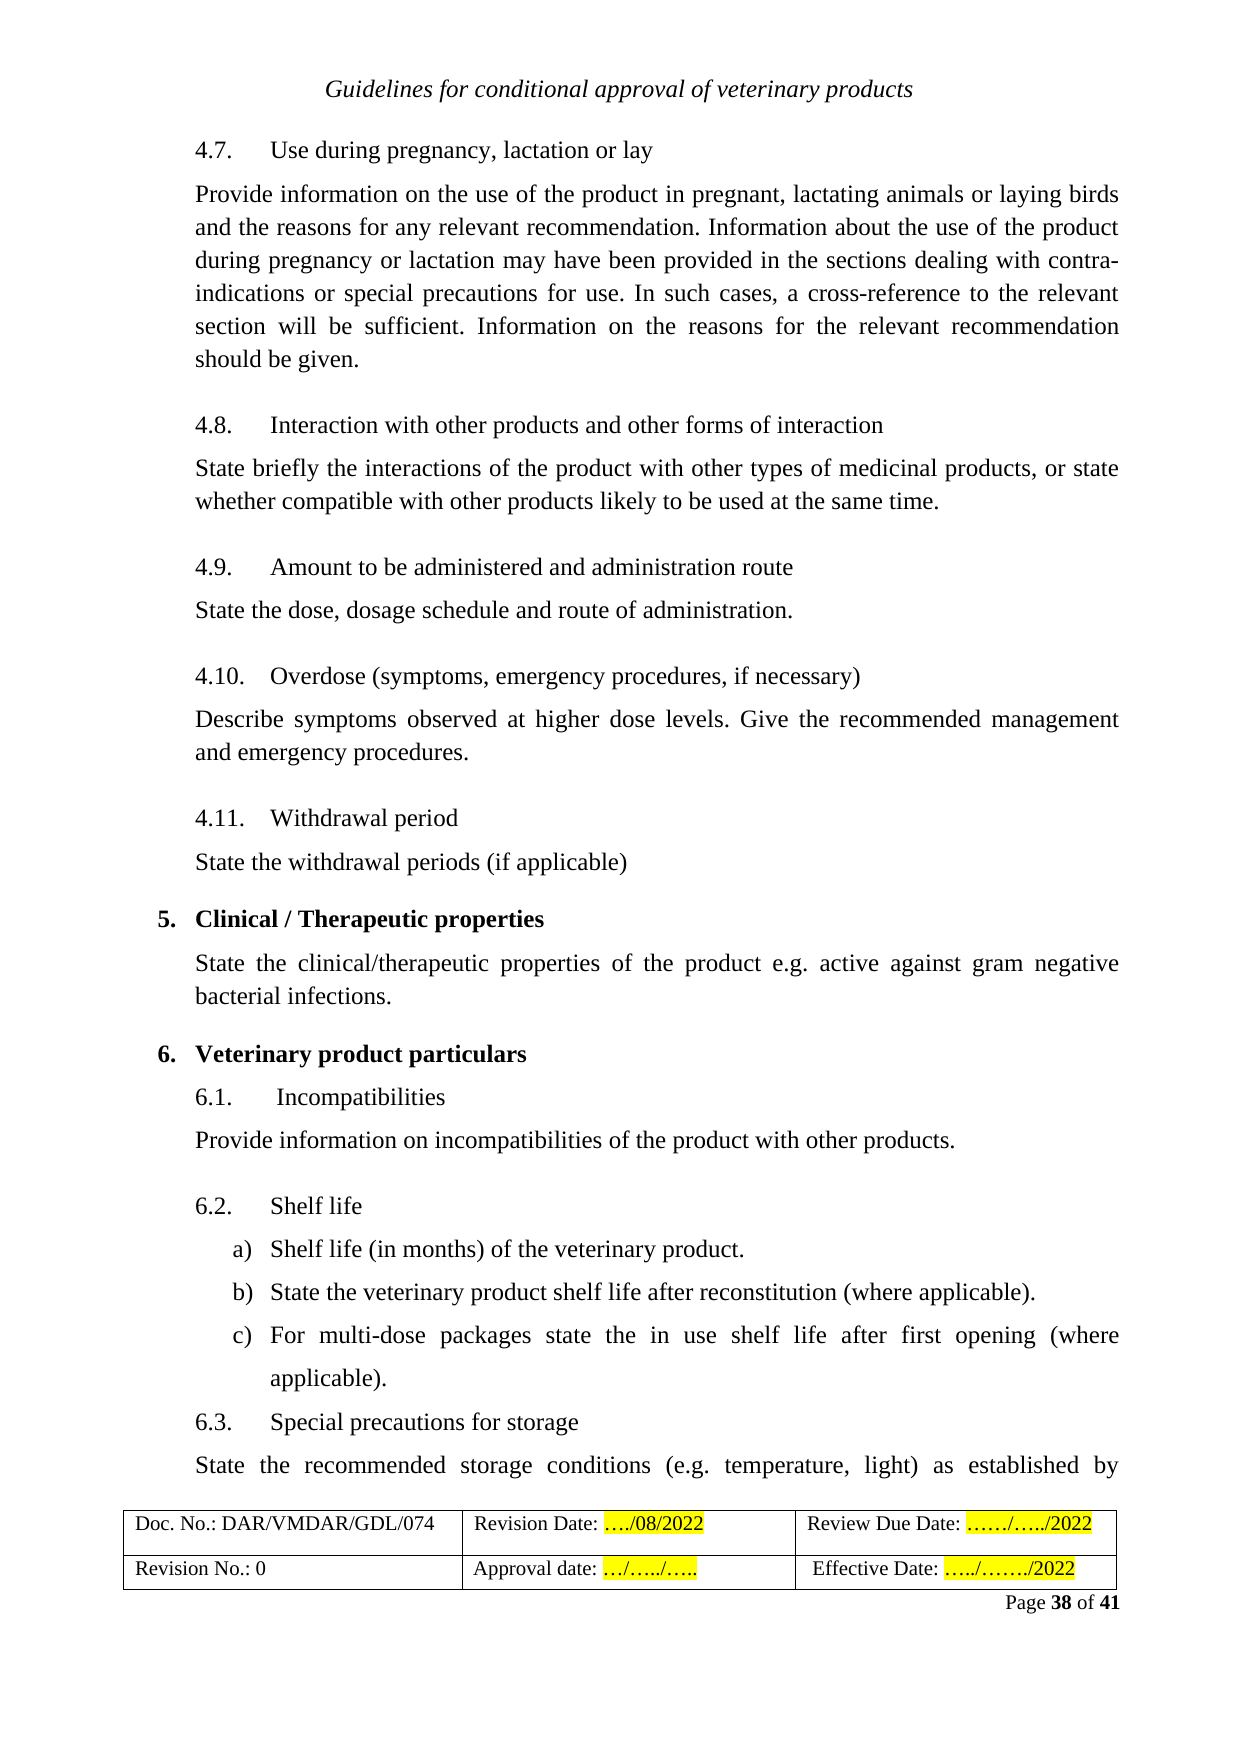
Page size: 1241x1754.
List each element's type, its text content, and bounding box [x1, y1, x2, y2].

text Provide information on the use of the product in pregnant, lactating animals or laying birds and the reasons for any relevant recommendation. Information about the use of the product during pregnancy or lactation may have been provided in the sections dealing with contra-indications or special precautions for use. In such cases, a cross-reference to the relevant section will be sufficient. Information on the reasons for the relevant recommendation should be given. [195, 179, 1120, 373]
text State the withdrawal periods (if applicable) [195, 847, 1120, 875]
list Amount to be administered and administration route [195, 552, 1120, 581]
list Shelf life [195, 1191, 1120, 1220]
list Incompatibilities [195, 1082, 1120, 1111]
list For multi-dose packages state the in use shelf life after first opening (where applicable). [232, 1320, 1120, 1392]
list Special precautions for storage [195, 1407, 1120, 1435]
list Interaction with other products and other forms of interaction [195, 410, 1120, 439]
list Use during pregnancy, lactation or lay [195, 136, 1120, 164]
text State the clinical/therapeutic properties of the product e.g. active against gram negative bacterial infections. [195, 948, 1120, 1009]
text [195, 1450, 1120, 1478]
list Shelf life (in months) of the veterinary product. [232, 1234, 1120, 1263]
list Clinical / Therapeutic properties [157, 904, 1120, 933]
text State the dose, dosage schedule and route of administration. [195, 595, 1120, 624]
text State briefly the interactions of the product with other types of medicinal products, or state whether compatible with other products likely to be used at the same time. [195, 453, 1120, 515]
text Describe symptoms observed at higher dose levels. Give the recommended management and emergency procedures. [195, 704, 1120, 766]
list Withdrawal period [195, 803, 1120, 832]
list Veterinary product particulars [157, 1039, 1120, 1067]
list Overdose (symptoms, emergency procedures, if necessary) [195, 661, 1120, 690]
list State the veterinary product shelf life after reconstitution (where applicable). [232, 1277, 1120, 1306]
text Provide information on incompatibilities of the product with other products. [195, 1125, 1120, 1154]
